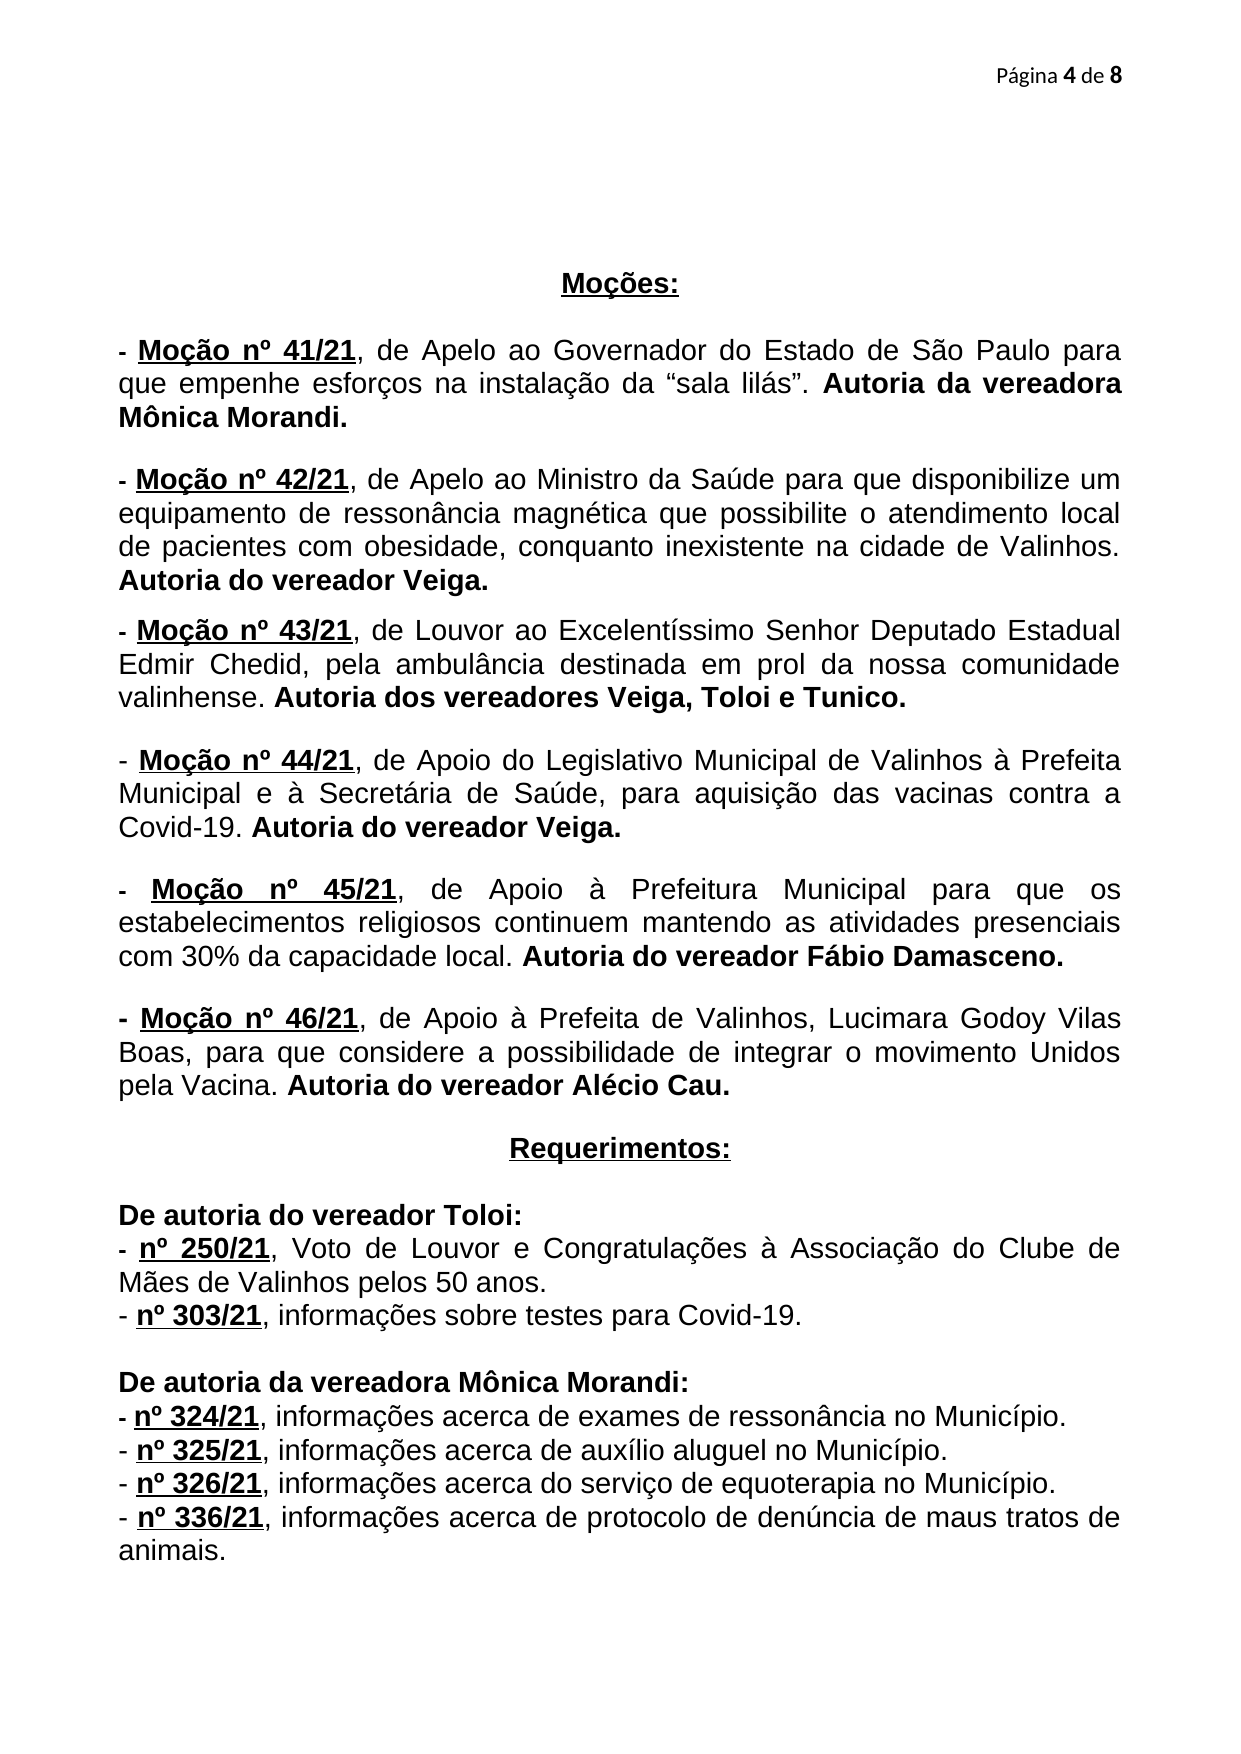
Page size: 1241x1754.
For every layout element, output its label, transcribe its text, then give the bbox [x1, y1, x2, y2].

text - nº 324/21, informações acerca de exames de ressonância no Município. [118, 1399, 1122, 1433]
text - nº 336/21, informações acerca de protocolo de denúncia de maus tratos de animais. [118, 1500, 1122, 1567]
text - Moção nº 41/21, de Apelo ao Governador do Estado de São Paulo para que empenhe esforços na instalação da “sala lilás”. Autoria da vereadora Mônica Morandi. [118, 333, 1122, 433]
text - nº 250/21, Voto de Louvor e Congratulações à Associação do Clube de Mães de Valinhos pelos 50 anos. [118, 1231, 1122, 1298]
text - Moção nº 44/21, de Apoio do Legislativo Municipal de Valinhos à Prefeita Municipal e à Secretária de Saúde, para aquisição das vacinas contra a Covid-19. Autoria do vereador Veiga. [118, 743, 1122, 843]
text - Moção nº 42/21, de Apelo ao Ministro da Saúde para que disponibilize um equipamento de ressonância magnética que possibilite o atendimento local de pacientes com obesidade, conquanto inexistente na cidade de Valinhos. Autoria do vereador Veiga. [118, 462, 1122, 596]
text - nº 303/21, informações sobre testes para Covid-19. [118, 1298, 1122, 1332]
text De autoria do vereador Toloi: [118, 1198, 1122, 1231]
text - Moção nº 45/21, de Apoio à Prefeitura Municipal para que os estabelecimentos religiosos continuem mantendo as atividades presenciais com 30% da capacidade local. Autoria do vereador Fábio Damasceno. [118, 872, 1122, 973]
text Moções: [118, 266, 1122, 299]
text De autoria da vereadora Mônica Morandi: [118, 1366, 1122, 1399]
text Requerimentos: [118, 1131, 1122, 1164]
text - nº 325/21, informações acerca de auxílio aluguel no Município. [118, 1433, 1122, 1466]
text - Moção nº 46/21, de Apoio à Prefeita de Valinhos, Lucimara Godoy Vilas Boas, para que considere a possibilidade de integrar o movimento Unidos pela Vacina. Autoria do vereador Alécio Cau. [118, 1001, 1122, 1102]
text - Moção nº 43/21, de Louvor ao Excelentíssimo Senhor Deputado Estadual Edmir Chedid, pela ambulância destinada em prol da nossa comunidade valinhense. Autoria dos vereadores Veiga, Toloi e Tunico. [118, 613, 1122, 714]
text - nº 326/21, informações acerca do serviço de equoterapia no Município. [118, 1466, 1122, 1500]
